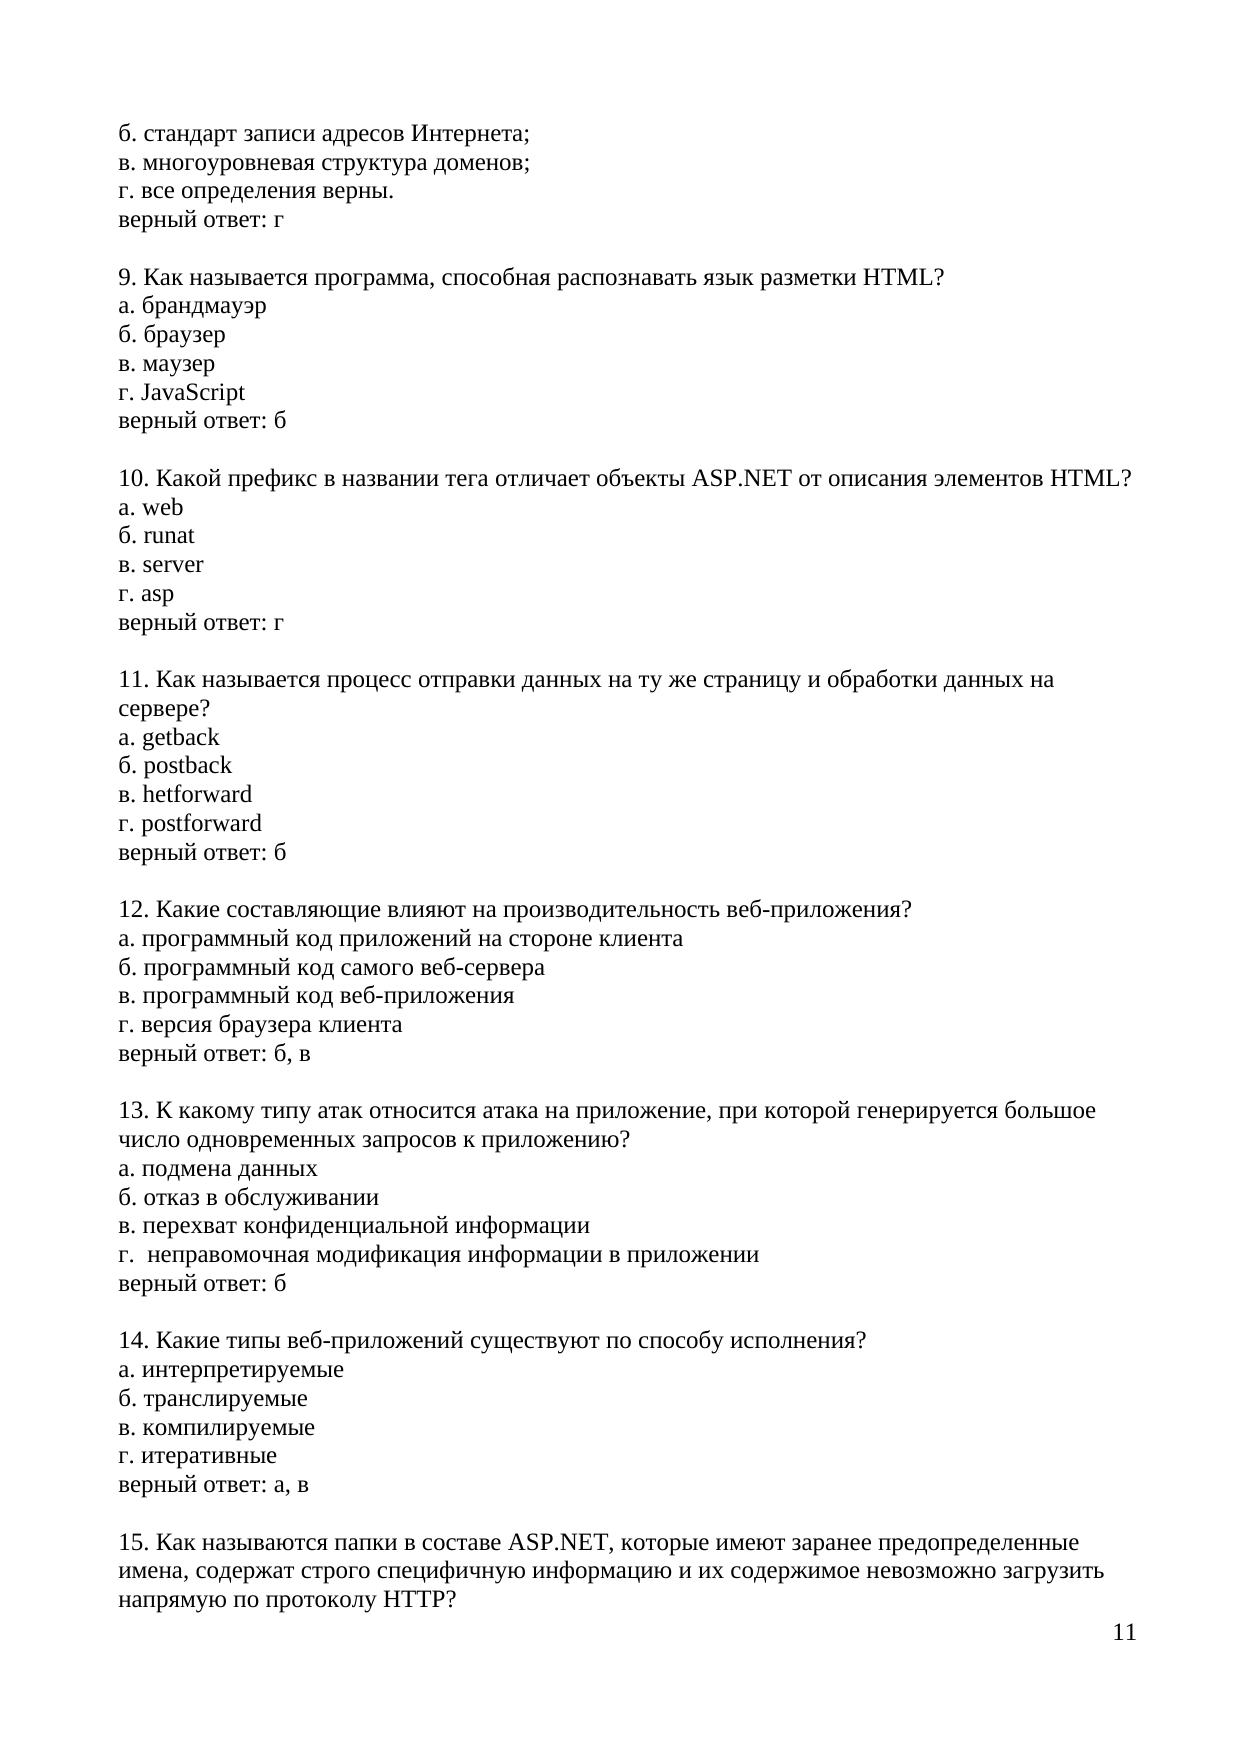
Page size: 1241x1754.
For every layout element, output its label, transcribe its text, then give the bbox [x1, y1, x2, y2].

text б. браузер [118, 319, 1137, 348]
text б. транслируемые [118, 1383, 1137, 1412]
text верный ответ: б, в [118, 1038, 1137, 1067]
text а. подмена данных [118, 1153, 1137, 1182]
text г. asp [118, 578, 1137, 607]
text г. JavaScript [118, 377, 1137, 406]
text г. версия браузера клиента [118, 1009, 1137, 1038]
text б. runat [118, 521, 1137, 549]
text 10. Какой префикс в названии тега отличает объекты ASP.NET от описания элементов HTML? [118, 463, 1137, 492]
text верный ответ: г [118, 607, 1137, 636]
text в. многоуровневая структура доменов; [118, 147, 1137, 176]
text а. web [118, 492, 1137, 521]
text 15. Как называются папки в составе ASP.NET, которые имеют заранее предопределенные имена, содержат строго специфичную информацию и их содержимое невозможно загрузить напрямую по протоколу HTTP? [118, 1527, 1137, 1613]
text верный ответ: б [118, 1268, 1137, 1297]
text 14. Какие типы веб-приложений существуют по способу исполнения? [118, 1326, 1137, 1354]
text г. итеративные [118, 1441, 1137, 1469]
text г. неправомочная модификация информации в приложении [118, 1239, 1137, 1268]
text в. server [118, 549, 1137, 578]
text г. все определения верны. [118, 176, 1137, 204]
text а. интерпретируемые [118, 1354, 1137, 1383]
text в. программный код веб-приложения [118, 981, 1137, 1009]
text в. компилируемые [118, 1412, 1137, 1441]
text б. postback [118, 751, 1137, 779]
text верный ответ: б [118, 837, 1137, 866]
text 12. Какие составляющие влияют на производительность веб-приложения? [118, 894, 1137, 923]
text верный ответ: б [118, 406, 1137, 434]
text а. программный код приложений на стороне клиента [118, 923, 1137, 952]
text в. маузер [118, 348, 1137, 377]
text 13. К какому типу атак относится атака на приложение, при которой генерируется большое число одновременных запросов к приложению? [118, 1096, 1137, 1153]
text 9. Как называется программа, способная распознавать язык разметки HTML? [118, 262, 1137, 291]
text б. отказ в обслуживании [118, 1182, 1137, 1211]
text б. стандарт записи адресов Интернета; [118, 118, 1137, 147]
text в. hetforward [118, 779, 1137, 808]
text верный ответ: г [118, 204, 1137, 233]
text г. postforward [118, 808, 1137, 837]
text в. перехват конфиденциальной информации [118, 1211, 1137, 1239]
text 11. Как называется процесс отправки данных на ту же страницу и обработки данных на сервере? [118, 664, 1137, 722]
text а. брандмауэр [118, 291, 1137, 319]
text а. getback [118, 722, 1137, 751]
text верный ответ: а, в [118, 1469, 1137, 1498]
text б. программный код самого веб-сервера [118, 952, 1137, 981]
